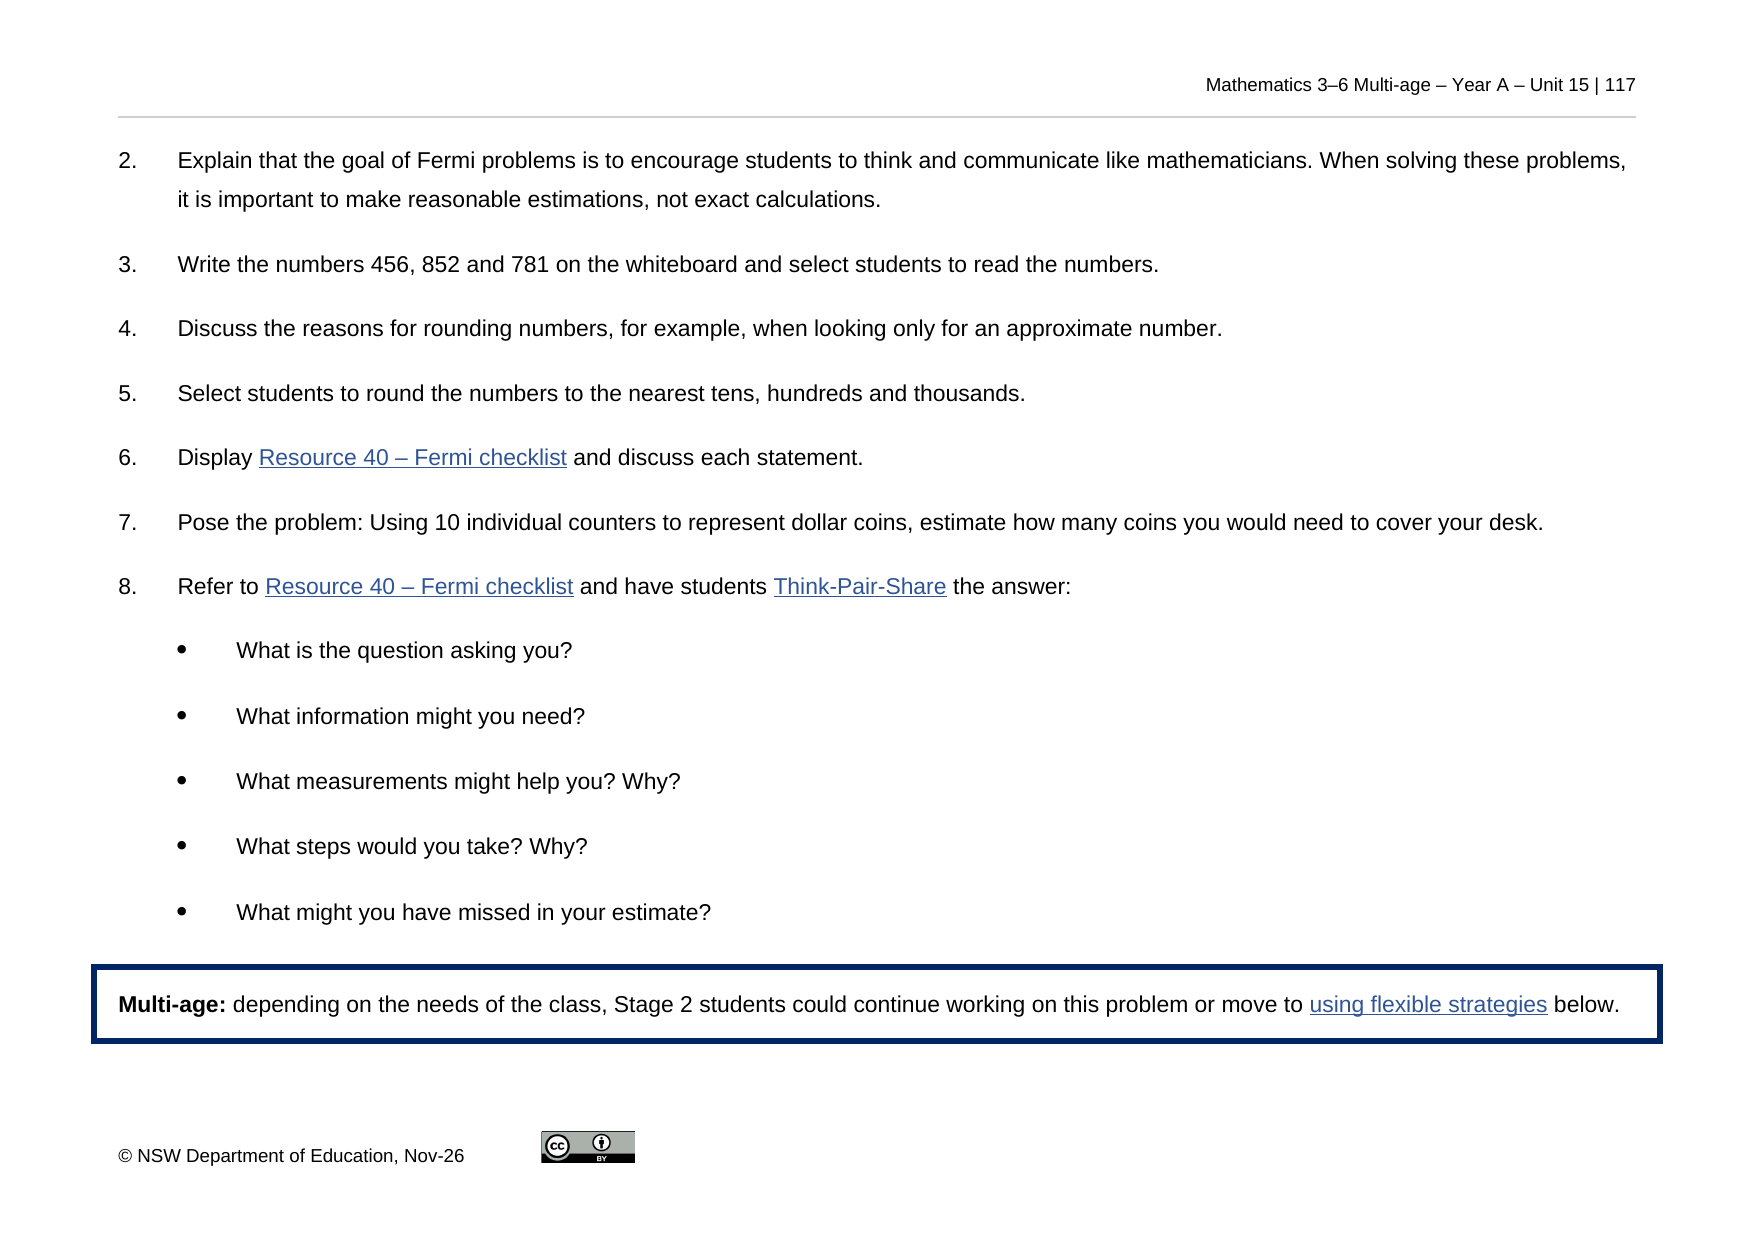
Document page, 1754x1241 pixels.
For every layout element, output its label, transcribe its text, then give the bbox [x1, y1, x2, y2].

list Display Resource 40 – Fermi checklist and discuss each statement. [118, 444, 1636, 470]
list What is the question asking you? [177, 637, 1636, 664]
text Multi-age: depending on the needs of the class, Stage 2 students could continue working on this problem or move to using flexible strategies below. [97, 970, 1657, 1038]
list What information might you need? [177, 703, 1636, 729]
list Explain that the goal of Fermi problems is to encourage students to think and communicate like mathematicians. When solving these problems, it is important to make reasonable estimations, not exact calculations. [118, 147, 1636, 212]
list What measurements might help you? Why? [177, 768, 1636, 795]
list Discuss the reasons for rounding numbers, for example, when looking only for an approximate number. [118, 315, 1636, 341]
list Select students to round the numbers to the nearest tens, hundreds and thousands. [118, 379, 1636, 406]
list Pose the problem: Using 10 individual counters to represent dollar coins, estimate how many coins you would need to cover your desk. [118, 508, 1636, 535]
list What steps would you take? Why? [177, 833, 1636, 860]
list Write the numbers 456, 852 and 781 on the whiteboard and select students to read the numbers. [118, 251, 1636, 277]
list What might you have missed in your estimate? [177, 899, 1636, 926]
list Refer to Resource 40 – Fermi checklist and have students Think-Pair-Share the answer: [118, 573, 1636, 599]
picture [541, 1131, 635, 1163]
